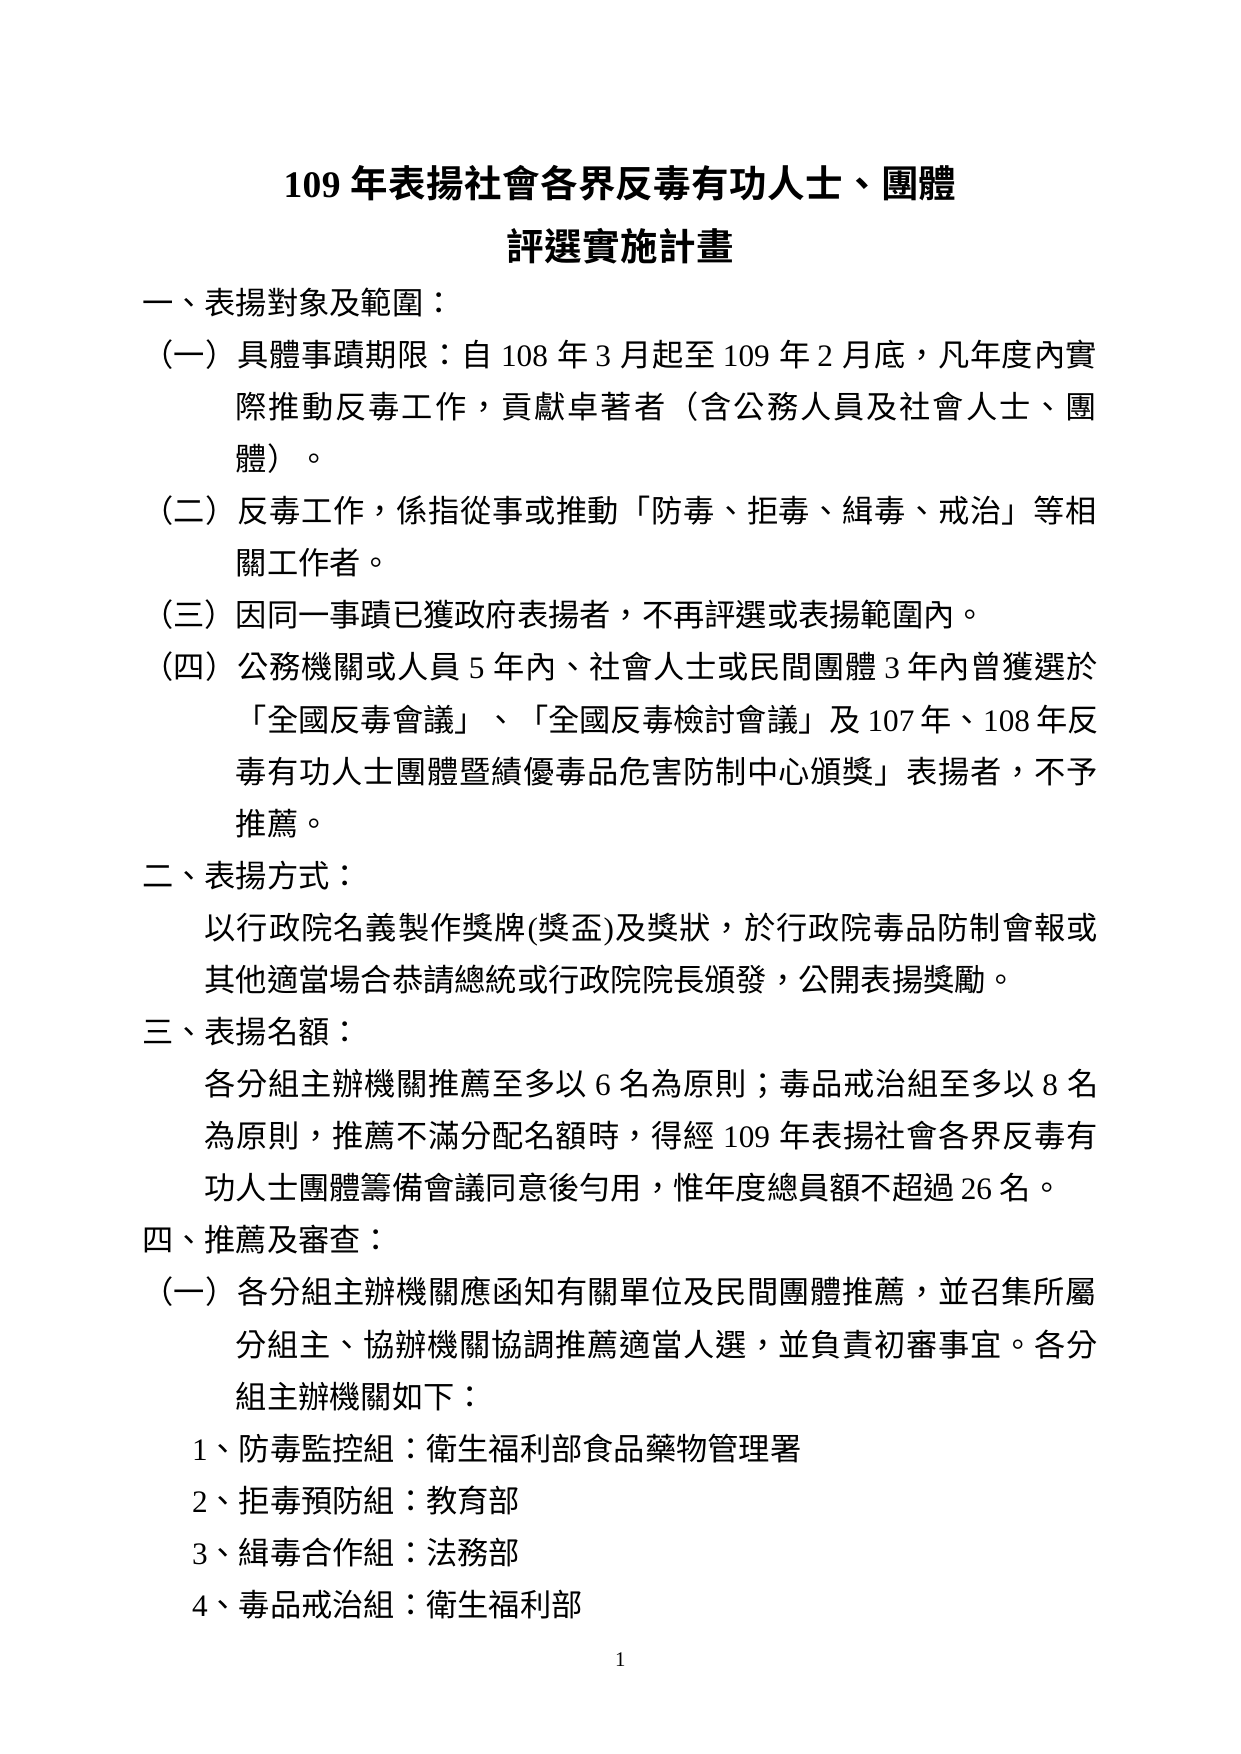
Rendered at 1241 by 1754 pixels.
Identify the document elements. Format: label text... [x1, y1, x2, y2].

text 以行政院名義製作獎牌(獎盃)及獎狀，於行政院毒品防制會報或其他適當場合恭請總統或行政院院長頒發，公開表揚獎勵。 [204, 898, 1098, 1002]
text （四）公務機關或人員5 年內、社會人士或民間團體3年內曾獲選於「全國反毒會議」、「全國反毒檢討會議」及107年、108年反毒有功人士團體暨績優毒品危害防制中心頒獎」表揚者，不予推薦。 [142, 637, 1098, 846]
text 評選實施計畫 [142, 210, 1098, 273]
text （三）因同一事蹟已獲政府表揚者，不再評選或表揚範圍內。 [142, 585, 1098, 637]
text 一、表揚對象及範圍： [142, 273, 1098, 325]
text （一）具體事蹟期限：自108 年3 月起至109 年2 月底，凡年度內實際推動反毒工作，貢獻卓著者（含公務人員及社會人士、團體）。 [142, 325, 1098, 481]
text 各分組主辦機關推薦至多以6 名為原則；毒品戒治組至多以8 名為原則，推薦不滿分配名額時，得經109 年表揚社會各界反毒有功人士團體籌備會議同意後勻用，惟年度總員額不超過26 名。 [204, 1054, 1098, 1210]
text （二）反毒工作，係指從事或推動「防毒、拒毒、緝毒、戒治」等相關工作者。 [142, 481, 1098, 585]
text 2、拒毒預防組：教育部 [192, 1471, 1098, 1523]
text 三、表揚名額： [142, 1002, 1098, 1054]
text 3、緝毒合作組：法務部 [192, 1523, 1098, 1575]
text 四、推薦及審查： [142, 1210, 1098, 1262]
text 109 年表揚社會各界反毒有功人士、團體 [142, 148, 1098, 210]
text 1、防毒監控組：衛生福利部食品藥物管理署 [192, 1418, 1098, 1471]
text （一）各分組主辦機關應函知有關單位及民間團體推薦，並召集所屬分組主、協辦機關協調推薦適當人選，並負責初審事宜。各分組主辦機關如下： [142, 1262, 1098, 1418]
text 4、毒品戒治組：衛生福利部 [192, 1575, 1098, 1627]
text 二、表揚方式： [142, 846, 1098, 898]
